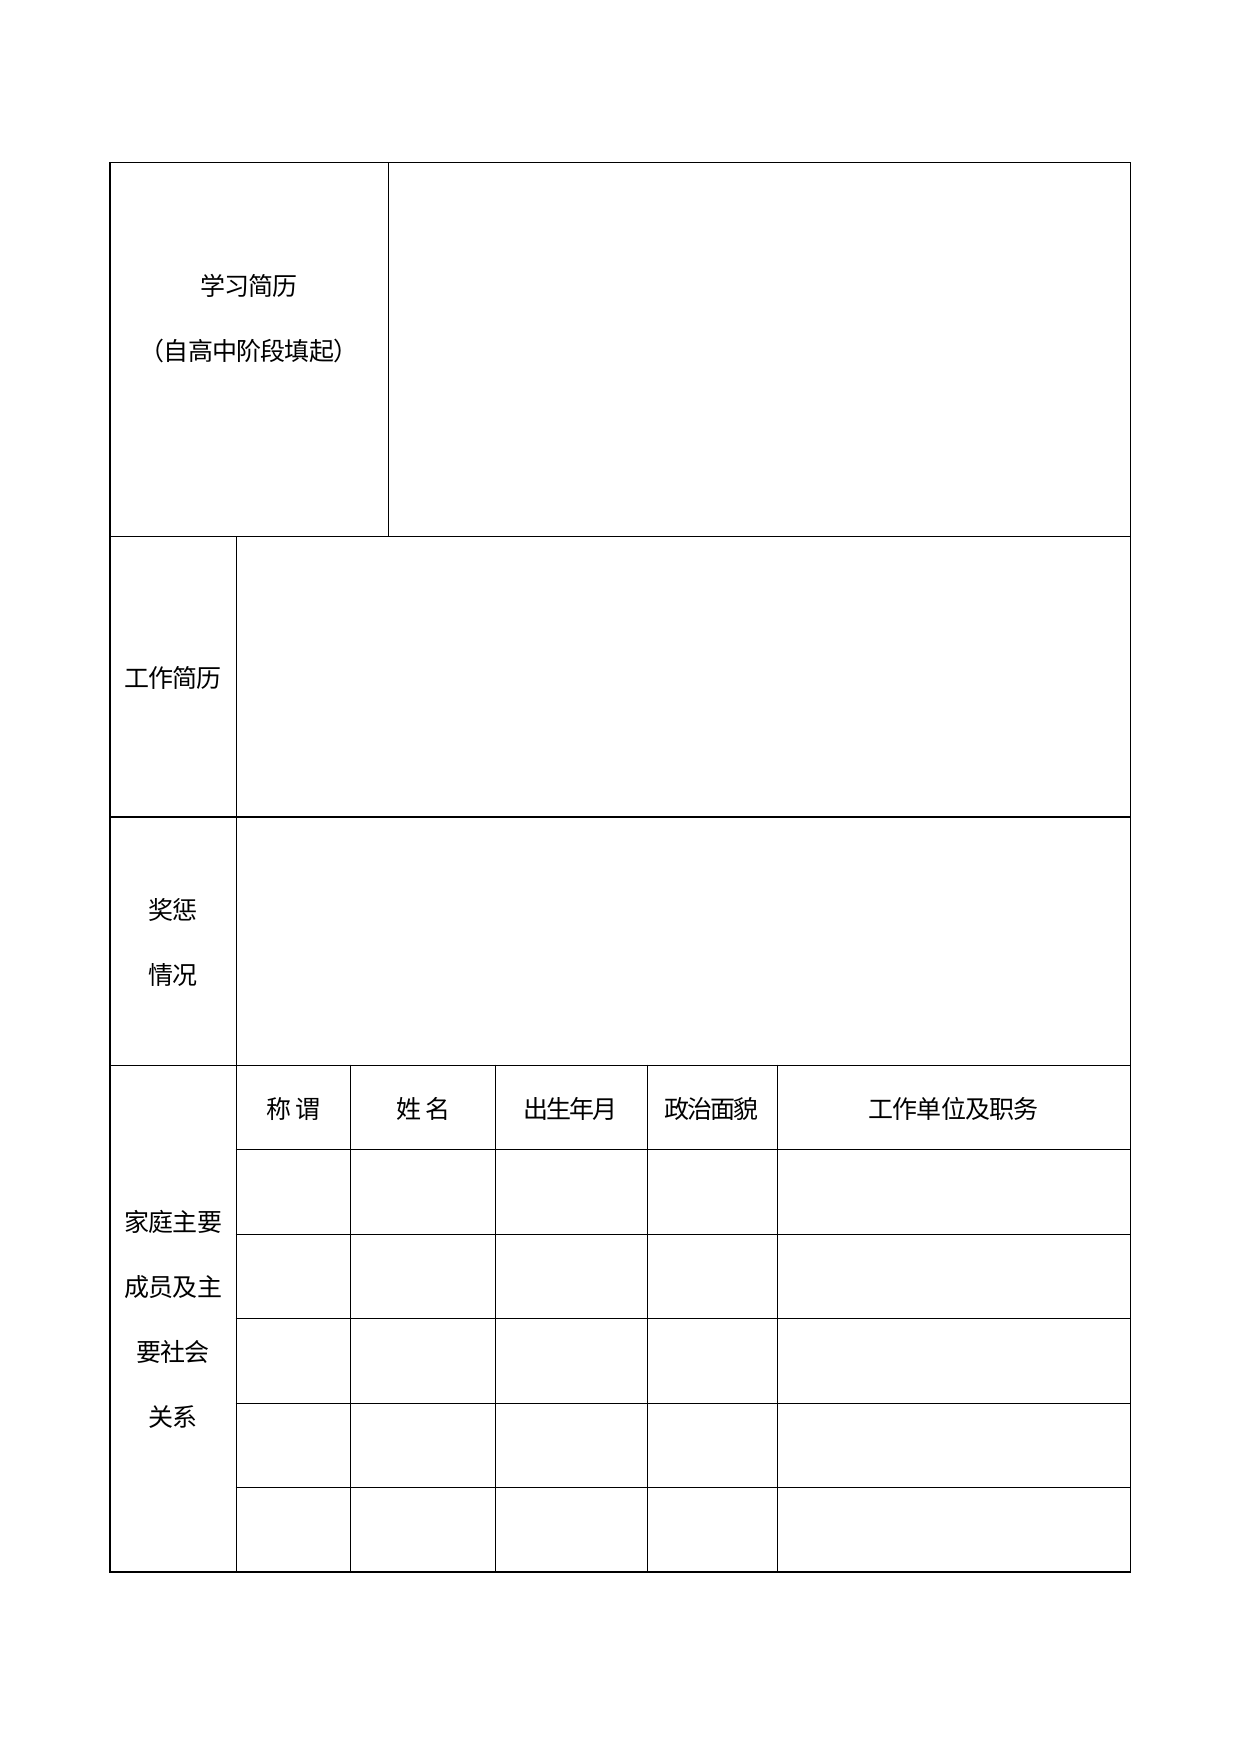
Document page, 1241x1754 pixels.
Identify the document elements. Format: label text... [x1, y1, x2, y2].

table_cell [351, 1404, 495, 1487]
table_cell [496, 1150, 647, 1233]
table_cell 政治面貌 [648, 1066, 777, 1149]
table_cell 家庭主要成员及主要社会 关系 [111, 1066, 236, 1571]
table_cell 姓 名 [351, 1066, 495, 1149]
table_cell [237, 1150, 350, 1233]
table_cell [496, 1404, 647, 1487]
table_cell [237, 1319, 350, 1402]
table_cell [648, 1150, 777, 1233]
table_cell [237, 1488, 350, 1571]
table_cell 奖惩 情况 [111, 818, 236, 1064]
table_cell [351, 1319, 495, 1402]
table_cell [648, 1404, 777, 1487]
table_cell 学习简历 （自高中阶段填起） [111, 163, 388, 536]
table_cell [389, 163, 1130, 536]
table_cell [648, 1488, 777, 1571]
table_cell [237, 818, 1130, 1064]
table_cell 工作单位及职务 [778, 1066, 1130, 1149]
table_cell [351, 1235, 495, 1318]
table_cell [496, 1235, 647, 1318]
table_cell [237, 1404, 350, 1487]
table_cell [778, 1488, 1130, 1571]
table_cell [237, 1235, 350, 1318]
table_cell [778, 1319, 1130, 1402]
table_cell [237, 537, 1130, 816]
table_cell [351, 1150, 495, 1233]
table_cell [778, 1404, 1130, 1487]
table_cell [778, 1235, 1130, 1318]
table_cell [648, 1319, 777, 1402]
table_cell 称 谓 [237, 1066, 350, 1149]
table_cell [496, 1319, 647, 1402]
table_cell [778, 1150, 1130, 1233]
table_cell 工作简历 [111, 537, 236, 816]
table_cell [496, 1488, 647, 1571]
table_cell [648, 1235, 777, 1318]
table_cell [351, 1488, 495, 1571]
table_cell 出生年月 [496, 1066, 647, 1149]
